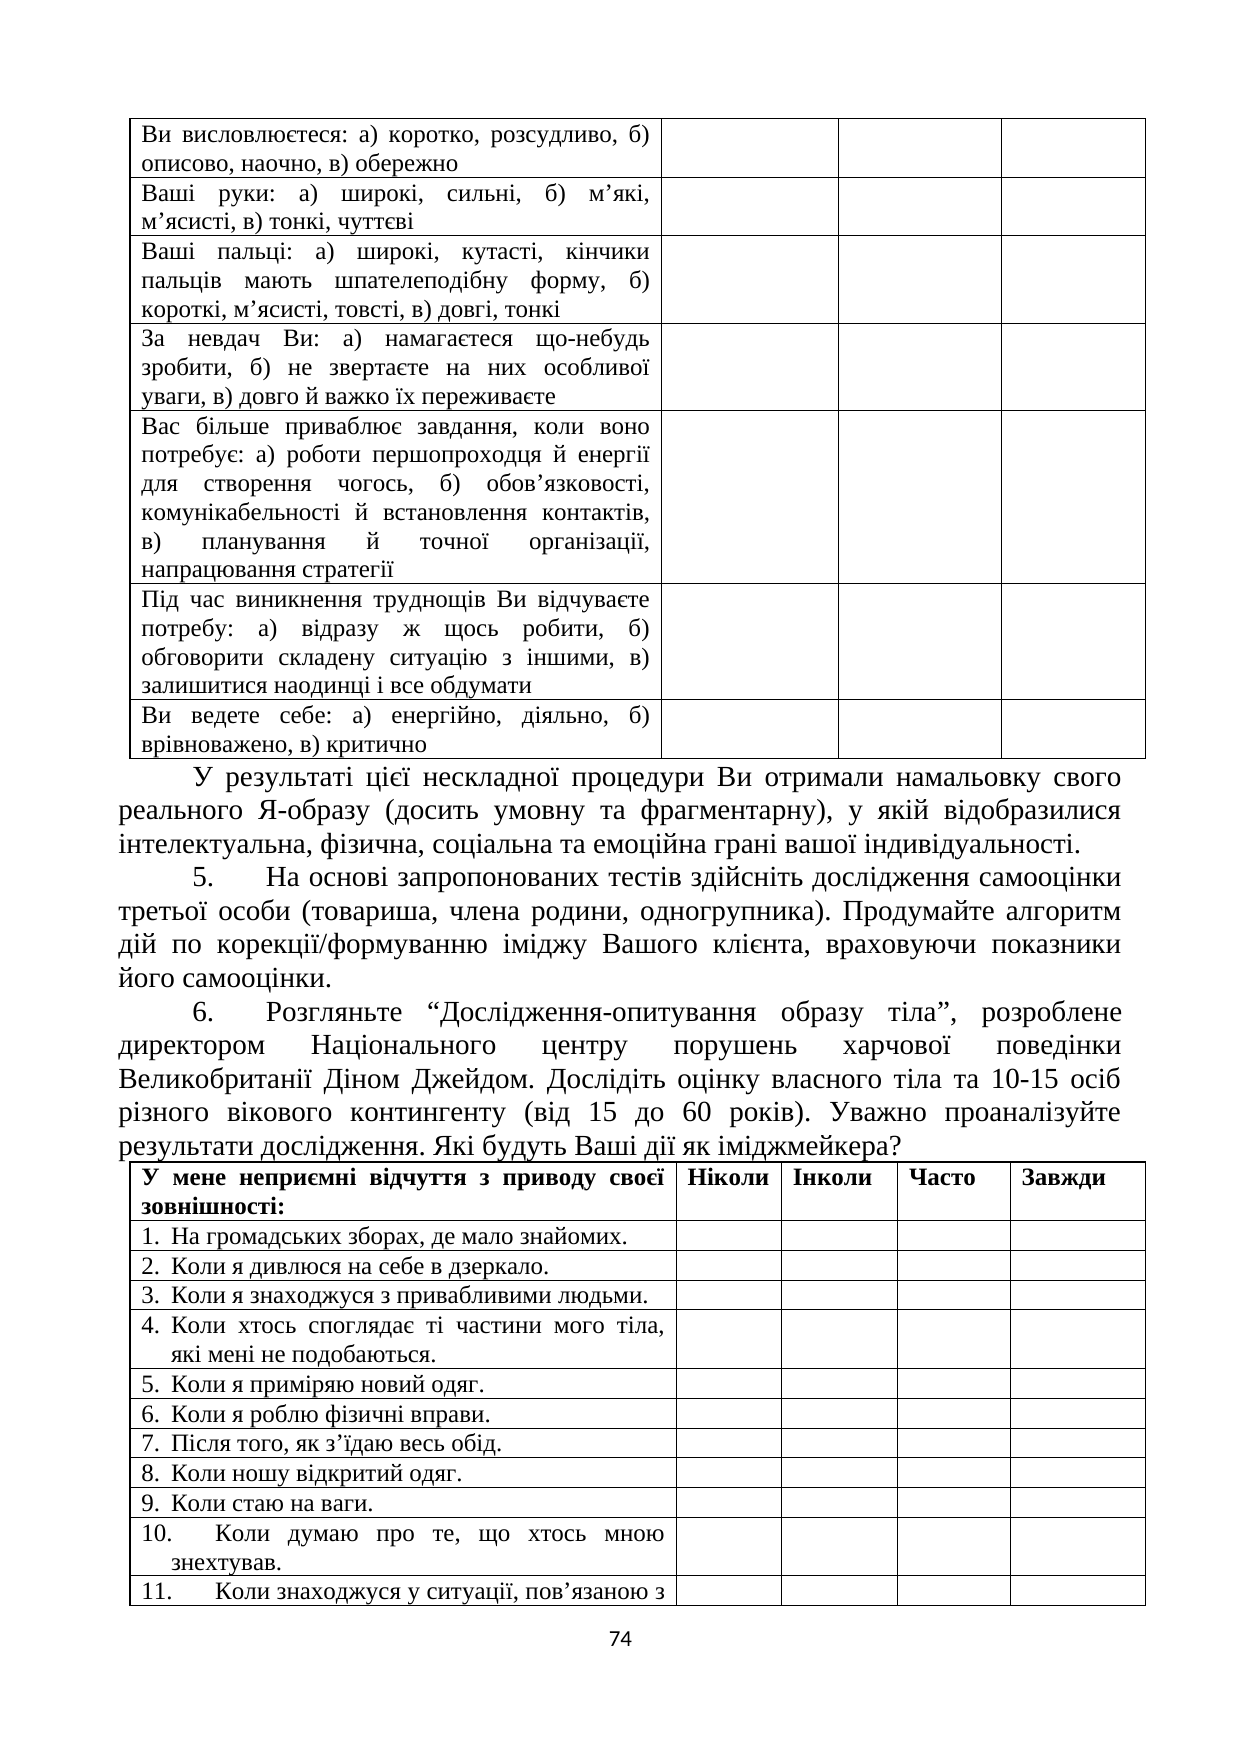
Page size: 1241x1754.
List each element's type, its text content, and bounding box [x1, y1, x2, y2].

table_cell [1002, 178, 1145, 235]
table_cell [1011, 1429, 1145, 1457]
table_cell [677, 1369, 781, 1398]
table_cell [782, 1576, 897, 1605]
table_cell [1011, 1399, 1145, 1427]
table_cell [677, 1576, 781, 1605]
table_cell [782, 1281, 897, 1309]
table_cell [782, 1488, 897, 1517]
table_cell [898, 1488, 1010, 1517]
table_cell [1011, 1369, 1145, 1398]
table_cell Коли ношу відкритий одяг. [131, 1458, 676, 1487]
table_cell [677, 1458, 781, 1487]
table_cell [677, 1251, 781, 1279]
table_cell [1011, 1251, 1145, 1279]
table_header Часто [898, 1163, 1010, 1220]
table_cell На громадських зборах, де мало знайомих. [131, 1221, 676, 1250]
table_cell [898, 1251, 1010, 1279]
table_cell [839, 236, 1001, 322]
table_cell Коли я дивлюся на себе в дзеркало. [131, 1251, 676, 1279]
table_cell [662, 411, 838, 583]
table_cell [782, 1221, 897, 1250]
table_cell [898, 1281, 1010, 1309]
table_cell Коли я знаходжуся з привабливими людьми. [131, 1281, 676, 1309]
table_cell [898, 1458, 1010, 1487]
table_cell [677, 1518, 781, 1575]
table_cell [898, 1310, 1010, 1368]
table_cell Коли думаю про те, що хтось мною знехтував. [131, 1518, 676, 1575]
table_cell Ви ведете себе: а) енергійно, діяльно, б) врівноважено, в) критично [131, 700, 661, 758]
table_cell [782, 1518, 897, 1575]
table_cell [898, 1399, 1010, 1427]
table_cell [1002, 324, 1145, 410]
table_cell [1011, 1310, 1145, 1368]
table_cell [782, 1251, 897, 1279]
table_cell Ваші пальці: а) широкі, кутасті, кінчики пальців мають шпателеподібну форму, б) короткі, м’ясисті, товсті, в) довгі, тонкі [131, 236, 661, 322]
table_cell [1011, 1576, 1145, 1605]
table_cell [839, 584, 1001, 699]
table_cell [839, 700, 1001, 758]
table_cell За невдач Ви: а) намагаєтеся що-небудь зробити, б) не звертаєте на них особливої уваги, в) довго й важко їх переживаєте [131, 324, 661, 410]
table_cell [677, 1488, 781, 1517]
table_header Інколи [782, 1163, 897, 1220]
text У результаті цієї нескладної процедури Ви отримали намальовку свого реального Я-образу (досить умовну та фрагментарну), у якій відобразилися інтелектуальна, фізична, соціальна та емоційна грані вашої індивідуальності. [118, 759, 1122, 859]
table_cell [662, 700, 838, 758]
table_cell [898, 1576, 1010, 1605]
table_cell [662, 236, 838, 322]
table_cell [898, 1429, 1010, 1457]
table_cell [662, 119, 838, 177]
table_cell [1011, 1458, 1145, 1487]
table_cell [898, 1369, 1010, 1398]
list Розгляньте “Дослідження-опитування образу тіла”, розроблене директором Національного центру порушень харчової поведінки Великобританії Діном Джейдом. Дослідіть оцінку власного тіла та 10-15 осіб різного вікового контингенту (від 15 до 60 років). Уважно проаналізуйте результати дослідження. Які будуть Ваші дії як іміджмейкера? [118, 994, 1122, 1161]
table_cell [1011, 1518, 1145, 1575]
table_cell Після того, як з’їдаю весь обід. [131, 1429, 676, 1457]
table_cell [677, 1399, 781, 1427]
table_header Завжди [1011, 1163, 1145, 1220]
table_cell [782, 1369, 897, 1398]
table_cell Ваші руки: а) широкі, сильні, б) м’які, м’ясисті, в) тонкі, чуттєві [131, 178, 661, 235]
table_cell Ви висловлюєтеся: а) коротко, розсудливо, б) описово, наочно, в) обережно [131, 119, 661, 177]
table_cell [782, 1399, 897, 1427]
table_cell [839, 324, 1001, 410]
table_cell [662, 324, 838, 410]
table_cell [839, 119, 1001, 177]
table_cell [131, 1576, 676, 1605]
table_header Ніколи [677, 1163, 781, 1220]
table_cell [782, 1429, 897, 1457]
table_cell [1011, 1281, 1145, 1309]
table_cell [1002, 236, 1145, 322]
table_cell [1011, 1221, 1145, 1250]
table_cell [1002, 411, 1145, 583]
table_cell [898, 1518, 1010, 1575]
table_cell [898, 1221, 1010, 1250]
table_cell Під час виникнення труднощів Ви відчуваєте потребу: а) відразу ж щось робити, б) обговорити складену ситуацію з іншими, в) залишитися наодинці і все обдумати [131, 584, 661, 699]
list На основі запропонованих тестів здійсніть дослідження самооцінки третьої особи (товариша, члена родини, одногрупника). Продумайте алгоритм дій по корекції/формуванню іміджу Вашого клієнта, враховуючи показники його самооцінки. [118, 859, 1122, 994]
table_cell [662, 584, 838, 699]
table_cell [839, 178, 1001, 235]
table_cell Вас більше приваблює завдання, коли воно потребує: а) роботи першопроходця й енергії для створення чогось, б) обов’язковості, комунікабельності й встановлення контактів, в) планування й точної організації, напрацювання стратегії [131, 411, 661, 583]
table_cell Коли стаю на ваги. [131, 1488, 676, 1517]
table_cell [677, 1429, 781, 1457]
table_cell [1011, 1488, 1145, 1517]
table_cell [662, 178, 838, 235]
table_cell [677, 1281, 781, 1309]
table_cell [677, 1310, 781, 1368]
table_cell [677, 1221, 781, 1250]
table_cell Коли я приміряю новий одяг. [131, 1369, 676, 1398]
table_header У мене неприємні відчуття з приводу своєї зовнішності: [131, 1163, 676, 1220]
table_cell [839, 411, 1001, 583]
table_cell [782, 1458, 897, 1487]
table_cell Коли я роблю фізичні вправи. [131, 1399, 676, 1427]
table_cell [1002, 700, 1145, 758]
table_cell Коли хтось споглядає ті частини мого тіла, які мені не подобаються. [131, 1310, 676, 1368]
table_cell [782, 1310, 897, 1368]
table_cell [1002, 119, 1145, 177]
table_cell [1002, 584, 1145, 699]
